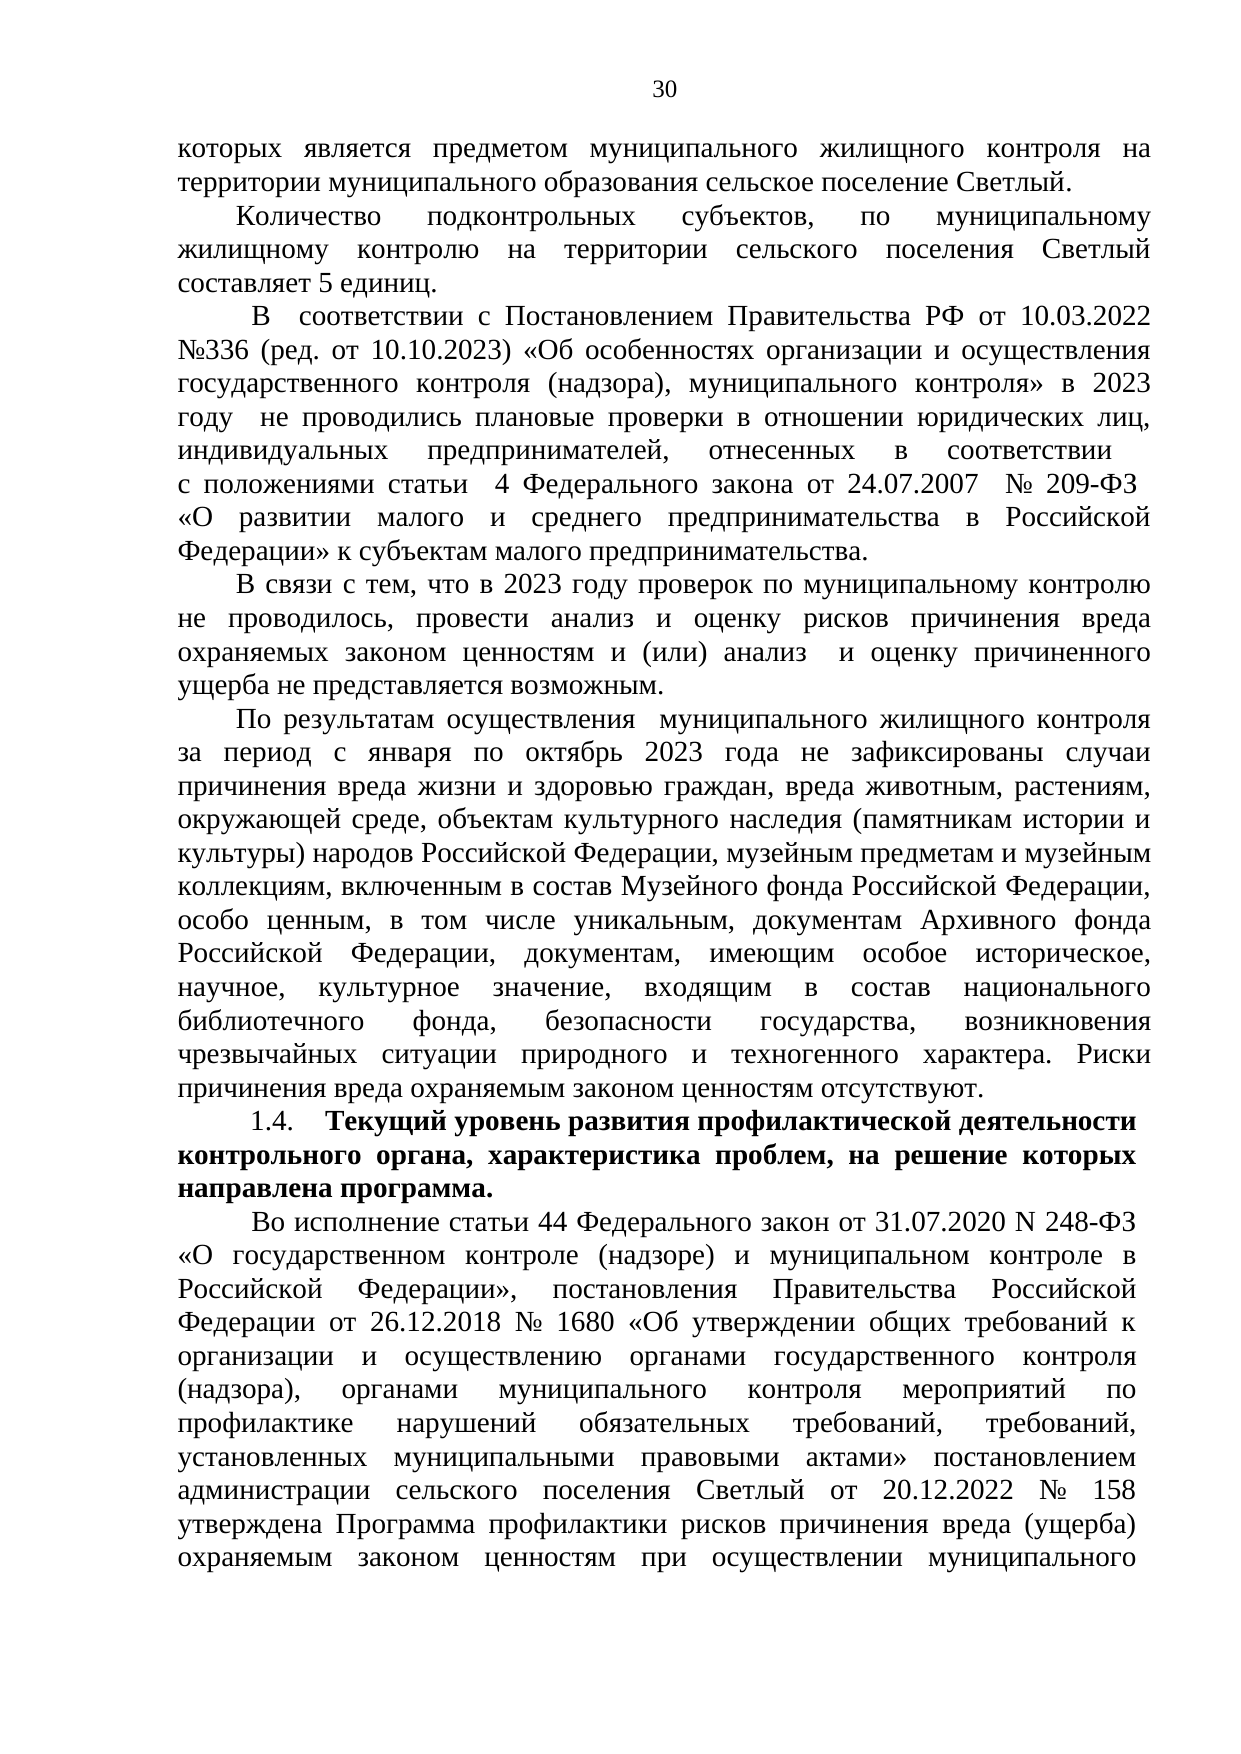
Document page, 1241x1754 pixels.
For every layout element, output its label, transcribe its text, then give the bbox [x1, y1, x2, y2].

text В связи с тем, что в 2023 году проверок по муниципальному контролю не проводилось, провести анализ и оценку рисков причинения вреда охраняемых законом ценностям и (или) анализ и оценку причиненного ущерба не представляется возможным. [177, 567, 1152, 701]
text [177, 131, 1152, 198]
list Текущий уровень развития профилактической деятельности контрольного органа, характеристика проблем, на решение которых направлена программа. [177, 1103, 1137, 1204]
text По результатам осуществления муниципального жилищного контроля за период с января по октябрь 2023 года не зафиксированы случаи причинения вреда жизни и здоровью граждан, вреда животным, растениям, окружающей среде, объектам культурного наследия (памятникам истории и культуры) народов Российской Федерации, музейным предметам и музейным коллекциям, включенным в состав Музейного фонда Российской Федерации, особо ценным, в том числе уникальным, документам Архивного фонда Российской Федерации, документам, имеющим особое историческое, научное, культурное значение, входящим в состав национального библиотечного фонда, безопасности государства, возникновения чрезвычайных ситуации природного и техногенного характера. Риски причинения вреда охраняемым законом ценностям отсутствуют. [177, 701, 1152, 1103]
text В соответствии с Постановлением Правительства РФ от 10.03.2022 №336 (ред. от 10.10.2023) «Об особенностях организации и осуществления государственного контроля (надзора), муниципального контроля» в 2023 году не проводились плановые проверки в отношении юридических лиц, индивидуальных предпринимателей, отнесенных в соответствии с положениями статьи 4 Федерального закона от 24.07.2007 № 209-ФЗ «О развитии малого и среднего предпринимательства в Российской Федерации» к субъектам малого предпринимательства. [177, 298, 1152, 567]
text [177, 1204, 1137, 1573]
text Количество подконтрольных субъектов, по муниципальному жилищному контролю на территории сельского поселения Светлый составляет 5 единиц. [177, 198, 1152, 298]
